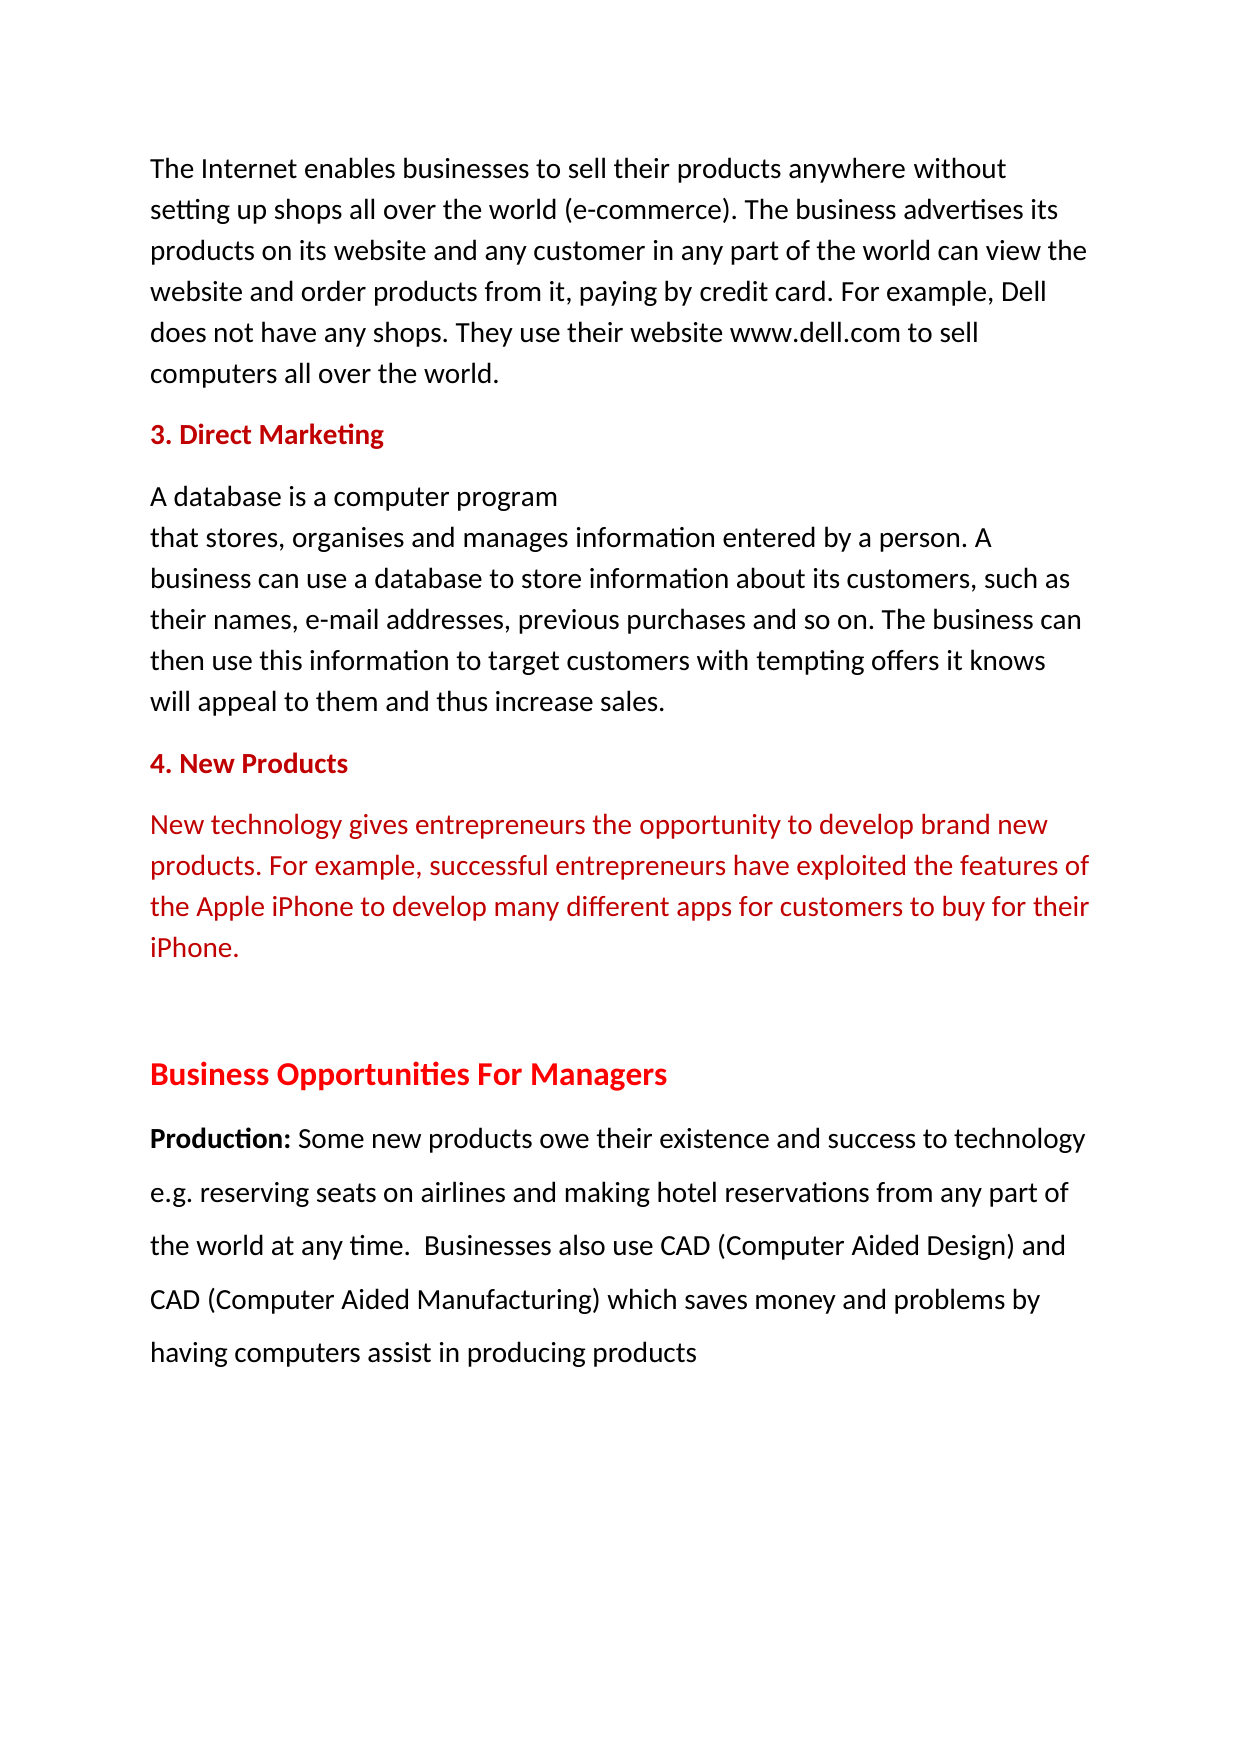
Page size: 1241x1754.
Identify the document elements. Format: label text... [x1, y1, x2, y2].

text Business Opportunities For Managers [150, 1053, 1090, 1093]
text 4. New Products [150, 745, 1090, 780]
text 3. Direct Marketing [150, 416, 1090, 452]
text A database is a computer program that stores, organises and manages information entered by a person. A business can use a database to store information about its customers, such as their names, e-mail addresses, previous purchases and so on. The business can then use this information to target customers with tempting offers it knows will appeal to them and thus increase sales. [150, 478, 1090, 718]
text The Internet enables businesses to sell their products anywhere without setting up shops all over the world (e-commerce). The business advertises its products on its website and any customer in any part of the world can view the website and order products from it, paying by credit card. For example, Dell does not have any shops. They use their website www.dell.com to sell computers all over the world. [150, 150, 1090, 390]
text New technology gives entrepreneurs the opportunity to develop brand new products. For example, successful entrepreneurs have exploited the features of the Apple iPhone to develop many different apps for customers to buy for their iPhone. [150, 806, 1090, 965]
text Production: Some new products owe their existence and success to technology e.g. reserving seats on airlines and making hotel reservations from any part of the world at any time. Businesses also use CAD (Computer Aided Design) and CAD (Computer Aided Manufacturing) which saves money and problems by having computers assist in producing products [150, 1120, 1090, 1370]
